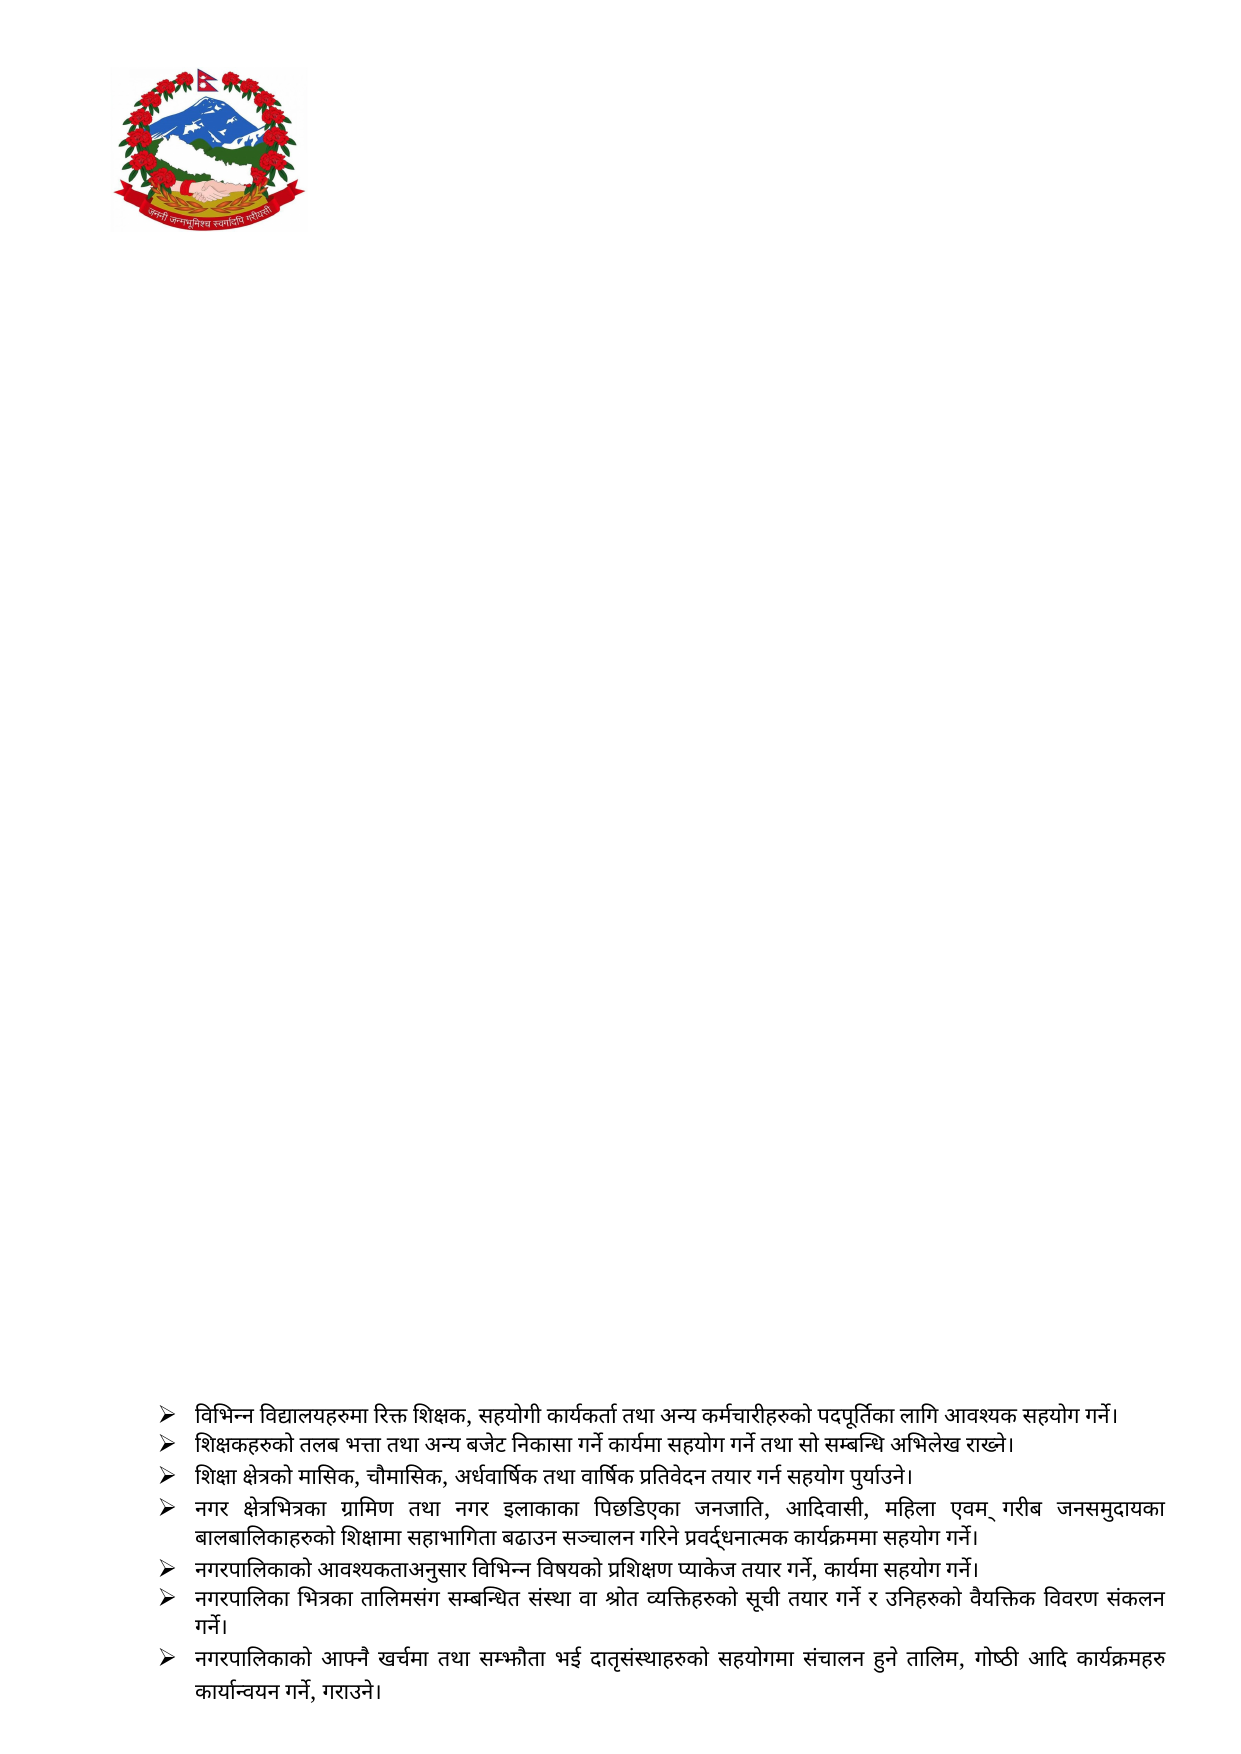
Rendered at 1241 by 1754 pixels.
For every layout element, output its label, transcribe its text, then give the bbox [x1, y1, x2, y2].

list शिक्षा क्षेत्रको मासिक, चौमासिक, अर्धवार्षिक तथा वार्षिक प्रतिवेदन तयार गर्न सहयोग पुर्याउने। [157, 1461, 1165, 1493]
list नगरपालिकाको आवश्यकताअनुसार विभिन्न विषयको प्रशिक्षण प्याकेज तयार गर्ने, कार्यमा सहयोग गर्ने। [157, 1554, 1165, 1586]
list विभिन्न विद्यालयहरुमा रिक्त शिक्षक, सहयोगी कार्यकर्ता तथा अन्य कर्मचारीहरुको पदपूर्तिका लागि आवश्यक सहयोग गर्ने। [157, 1400, 1165, 1432]
list नगरपालिकाको आफ्नै खर्चमा तथा सम्झौता भई दातृसंस्थाहरुको सहयोगमा संचालन हुने तालिम, गोष्ठी आदि कार्यक्रमहरु कार्यान्वयन गर्ने, गराउने। [157, 1643, 1165, 1708]
list नगरपालिका भित्रका तालिमसंग सम्बन्धित संस्था वा श्रोत व्यक्तिहरुको सूची तयार गर्ने र उनिहरुको वैयक्तिक विवरण संकलन गर्ने। [157, 1586, 1165, 1643]
picture [110, 67, 308, 232]
list नगर क्षेत्रभित्रका ग्रामिण तथा नगर इलाकाका पिछडिएका जनजाति, आदिवासी, महिला एवम् गरीब जनसमुदायका बालबालिकाहरुको शिक्षामा सहाभागिता बढाउन सञ्चालन गरिने प्रवर्द्धनात्मक कार्यक्रममा सहयोग गर्ने। [157, 1493, 1165, 1554]
list शिक्षकहरुको तलब भत्ता तथा अन्य बजेट निकासा गर्ने कार्यमा सहयोग गर्ने तथा सो सम्बन्धि अभिलेख राख्ने। [157, 1432, 1165, 1461]
